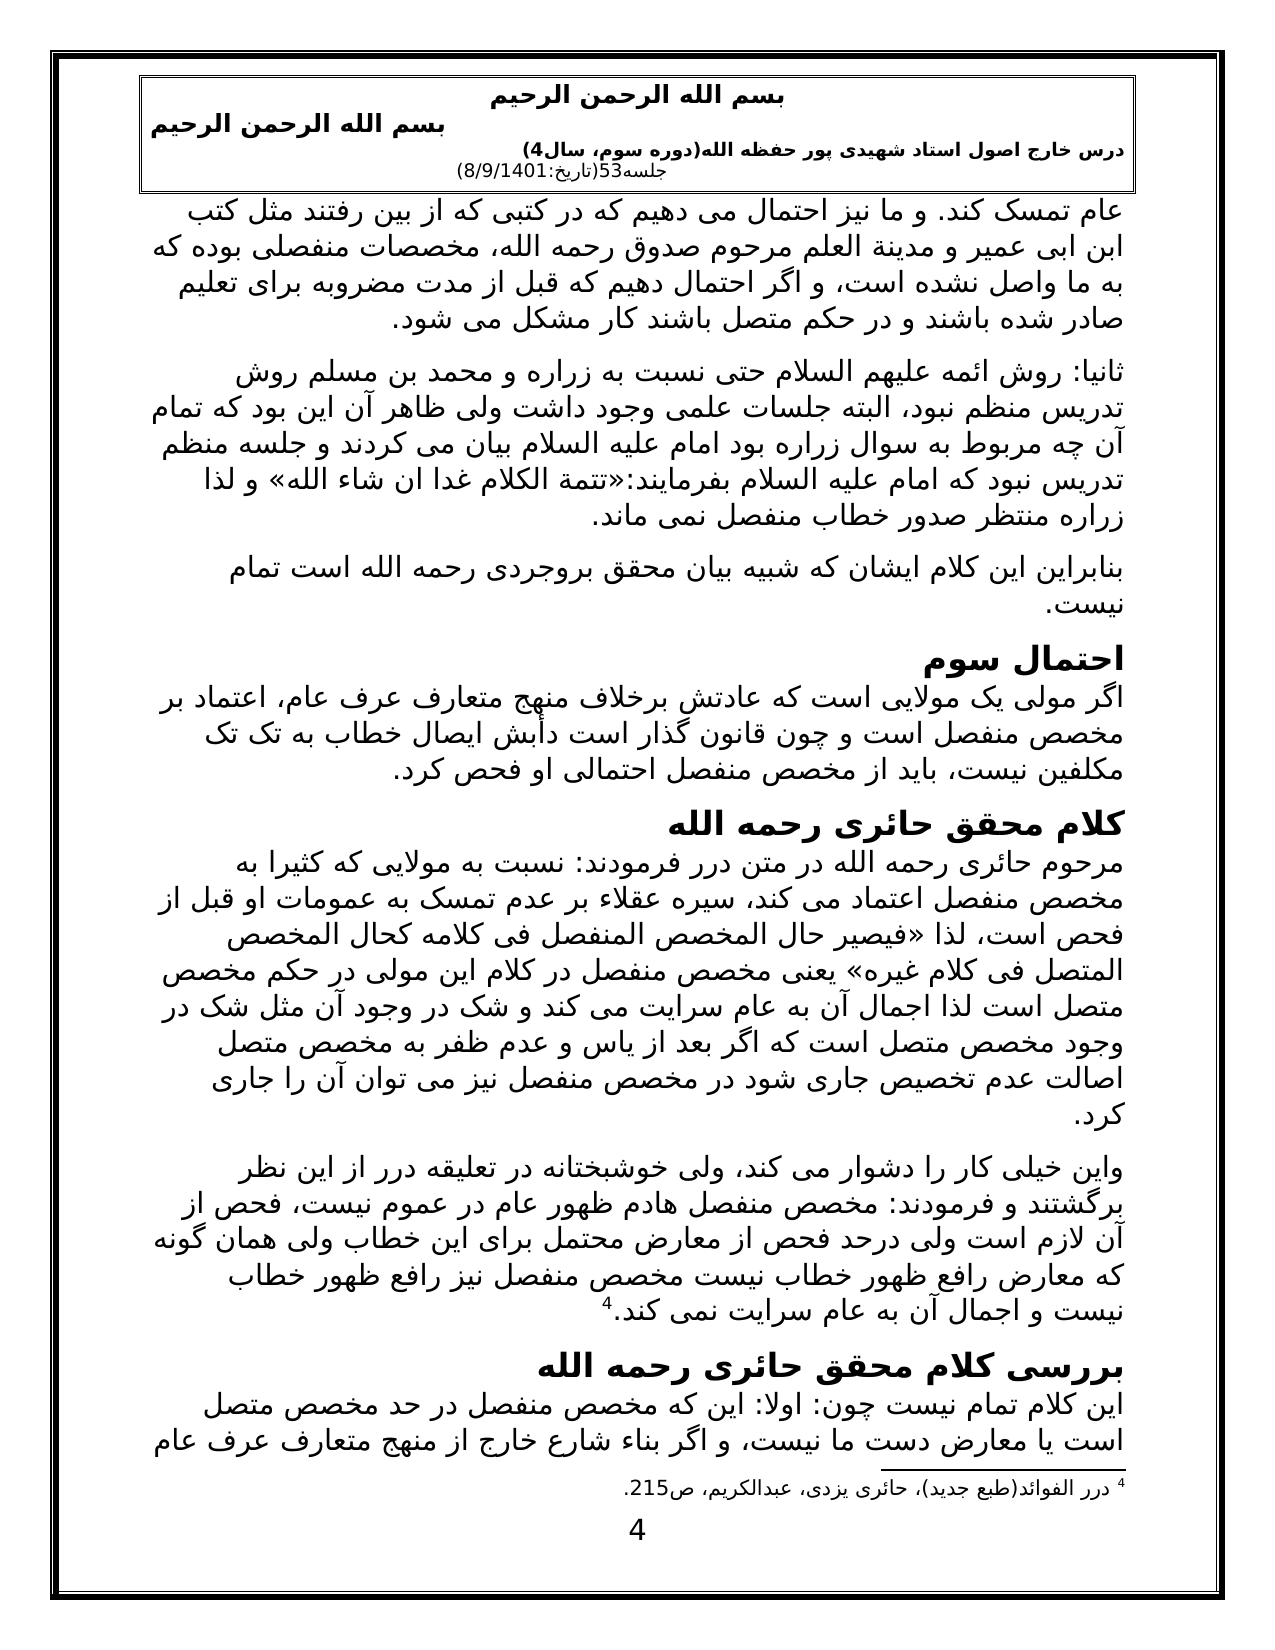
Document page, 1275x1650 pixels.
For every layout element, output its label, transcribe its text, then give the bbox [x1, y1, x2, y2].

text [150, 194, 1125, 336]
text اگر مولی یک مولایی است که عادتش برخلاف منهج متعارف عرف عام، اعتماد بر مخصص منفصل است و چون قانون گذار است دأبش ایصال خطاب به تک تک مکلفین نیست، باید از مخصص منفصل احتمالی او فحص کرد. [150, 680, 1125, 786]
text واین خیلی کار را دشوار می کند، ولی خوشبختانه در تعلیقه درر از این نظر برگشتند و فرمودند: مخصص منفصل هادم ظهور عام در عموم نیست، فحص از آن لازم است ولی درحد فحص از معارض محتمل برای این خطاب ولی همان گونه که معارض رافع ظهور خطاب نیست مخصص منفصل نیز رافع ظهور خطاب نیست و اجمال آن به عام سرایت نمی کند. [150, 1150, 1125, 1328]
subtitle کلام محقق حائری رحمه الله [150, 805, 1125, 843]
subtitle بررسی کلام محقق حائری رحمه الله [150, 1346, 1125, 1385]
text مرحوم حائری رحمه الله در متن درر فرمودند: نسبت به مولایی که کثیرا به مخصص منفصل اعتماد می کند، سیره عقلاء بر عدم تمسک به عمومات او قبل از فحص است، لذا «فیصیر حال المخصص المنفصل فی کلامه کحال المخصص المتصل فی کلام غیره» یعنی مخصص منفصل در کلام این مولی در حکم مخصص متصل است لذا اجمال آن به عام سرایت می کند و شک در وجود آن مثل شک در وجود مخصص متصل است که اگر بعد از یاس و عدم ظفر به مخصص متصل اصالت عدم تخصیص جاری شود در مخصص منفصل نیز می توان آن را جاری کرد. [150, 846, 1125, 1131]
text ثانیا: روش ائمه علیهم السلام حتی نسبت به زراره و محمد بن مسلم روش تدریس منظم نبود، البته جلسات علمی وجود داشت ولی ظاهر آن این بود که تمام آن چه مربوط به سوال زراره بود امام علیه السلام بیان می کردند و جلسه منظم تدریس نبود که امام علیه السلام بفرمایند:«تتمة الکلام غدا ان شاء الله» و لذا زراره منتظر صدور خطاب منفصل نمی ماند. [150, 354, 1125, 532]
text بنابراین این کلام ایشان که شبیه بیان محقق بروجردی رحمه الله است تمام نیست. [150, 551, 1125, 620]
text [150, 1387, 1125, 1457]
subtitle احتمال سوم [150, 639, 1125, 678]
